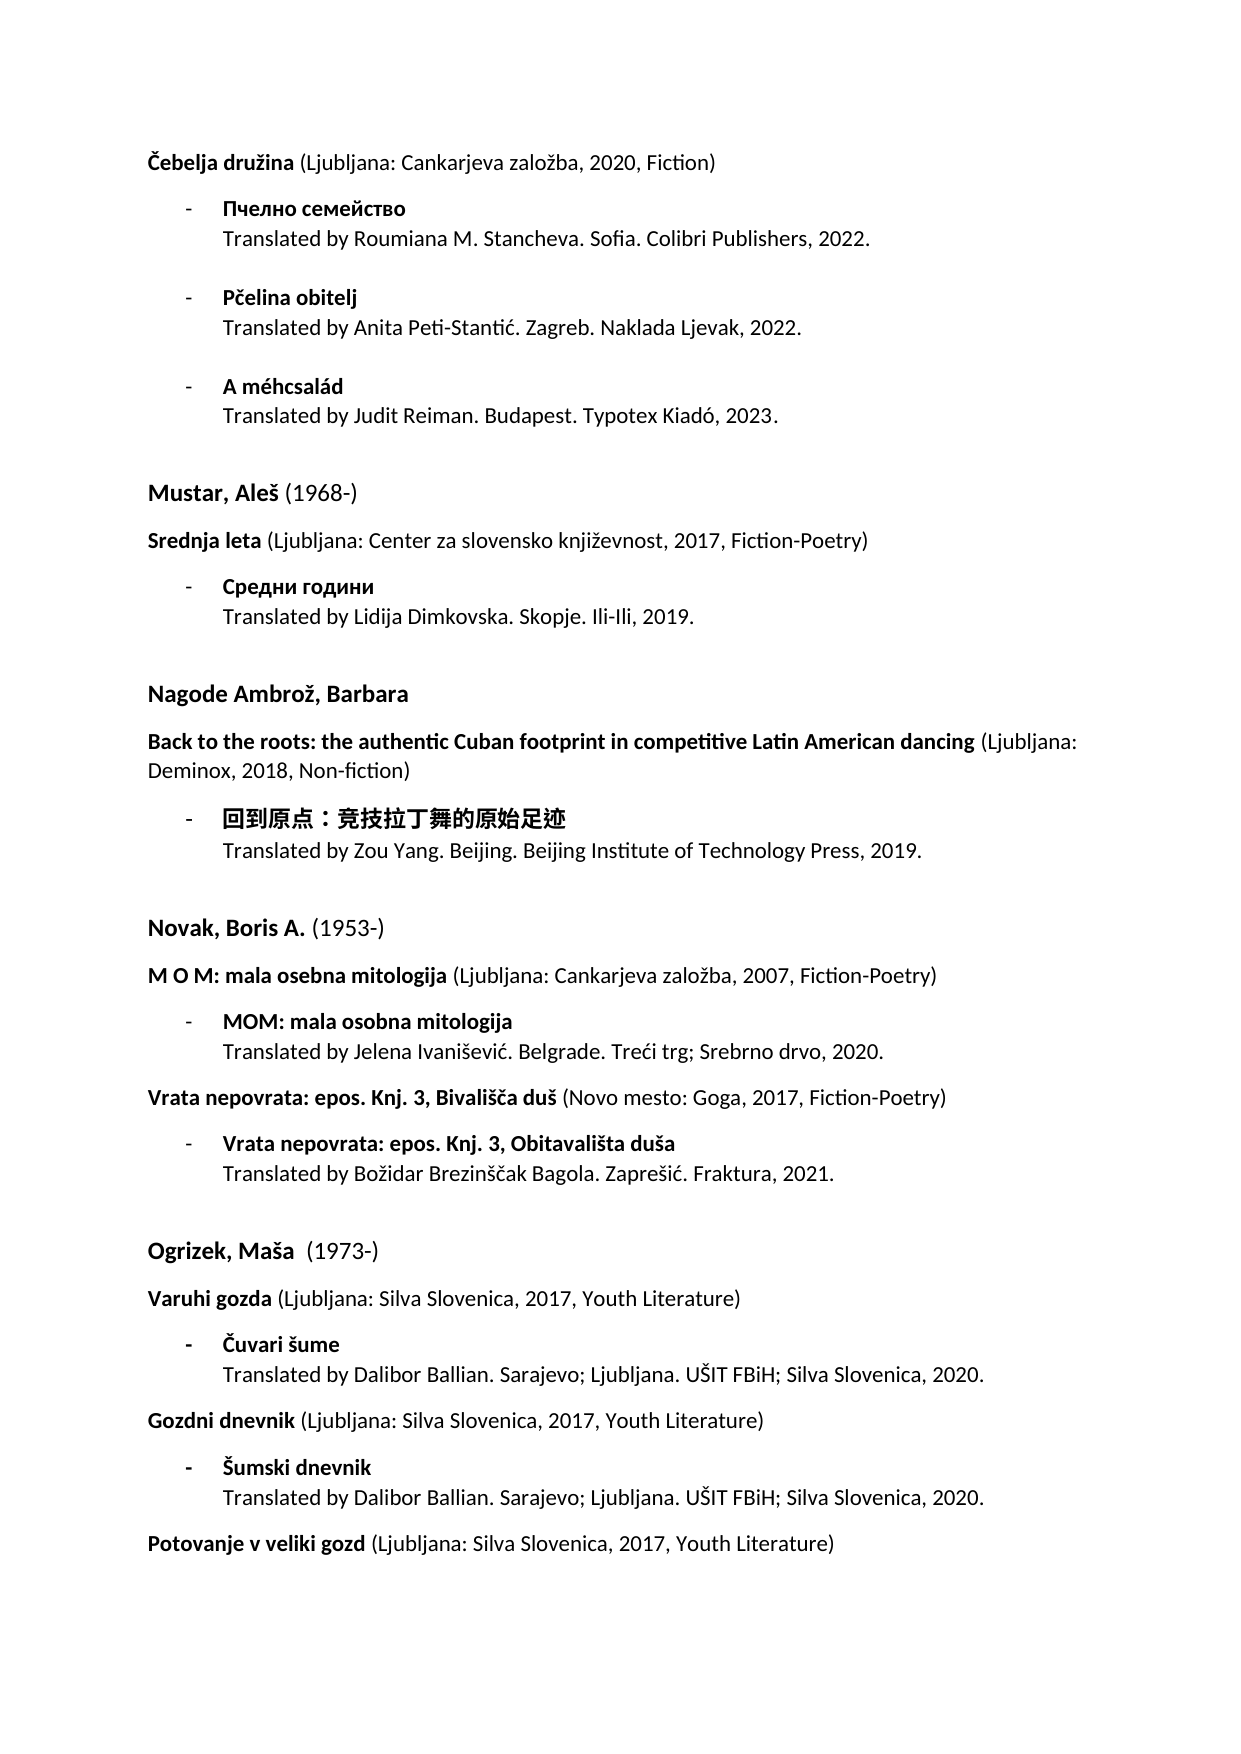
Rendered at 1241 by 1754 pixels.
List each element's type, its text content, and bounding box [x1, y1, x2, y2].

list A méhcsalád Translated by Judit Reiman. Budapest. Typotex Kiadó, 2023. [185, 372, 1093, 459]
list 回到原点：竞技拉丁舞的原始足迹 Translated by Zou Yang. Beijing. Beijing Institute of Technology Press, 2019. [185, 803, 1093, 893]
text Novak, Boris A. (1953-) [148, 912, 1093, 942]
text Vrata nepovrata: epos. Knj. 3, Bivališča duš (Novo mesto: Goga, 2017, Fiction-Poetry) [148, 1083, 1093, 1111]
text Čebelja družina (Ljubljana: Cankarjeva založba, 2020, Fiction) [148, 148, 1093, 176]
text Gozdni dnevnik (Ljubljana: Silva Slovenica, 2017, Youth Literature) [148, 1407, 1093, 1435]
text Nagode Ambrož, Barbara [148, 678, 1093, 708]
list Vrata nepovrata: epos. Knj. 3, Obitavališta duša Translated by Božidar Brezinščak Bagola. Zaprešić. Fraktura, 2021. [185, 1129, 1093, 1217]
list Пчелно семейство Translated by Roumiana M. Stancheva. Sofia. Colibri Publishers, 2022. [185, 194, 1093, 281]
list Средни години Translated by Lidija Dimkovska. Skopje. Ili-Ili, 2019. [185, 572, 1093, 659]
list Šumski dnevnik Translated by Dalibor Ballian. Sarajevo; Ljubljana. UŠIT FBiH; Silva Slovenica, 2020. [185, 1453, 1093, 1511]
text Back to the roots: the authentic Cuban footprint in competitive Latin American dancing (Ljubljana: Deminox, 2018, Non-fiction) [148, 727, 1093, 784]
text M O M: mala osebna mitologija (Ljubljana: Cankarjeva založba, 2007, Fiction-Poetry) [148, 961, 1093, 989]
text Potovanje v veliki gozd (Ljubljana: Silva Slovenica, 2017, Youth Literature) [148, 1529, 1093, 1557]
list MOM: mala osobna mitologija Translated by Jelena Ivanišević. Belgrade. Treći trg; Srebrno drvo, 2020. [185, 1007, 1093, 1065]
text Varuhi gozda (Ljubljana: Silva Slovenica, 2017, Youth Literature) [148, 1284, 1093, 1312]
list Pčelina obitelj Translated by Anita Peti-Stantić. Zagreb. Naklada Ljevak, 2022. [185, 283, 1093, 370]
text Mustar, Aleš (1968-) [148, 477, 1093, 507]
text Ogrizek, Maša (1973-) [148, 1235, 1093, 1266]
text Srednja leta (Ljubljana: Center za slovensko književnost, 2017, Fiction-Poetry) [148, 526, 1093, 554]
list Čuvari šume Translated by Dalibor Ballian. Sarajevo; Ljubljana. UŠIT FBiH; Silva Slovenica, 2020. [185, 1331, 1093, 1388]
